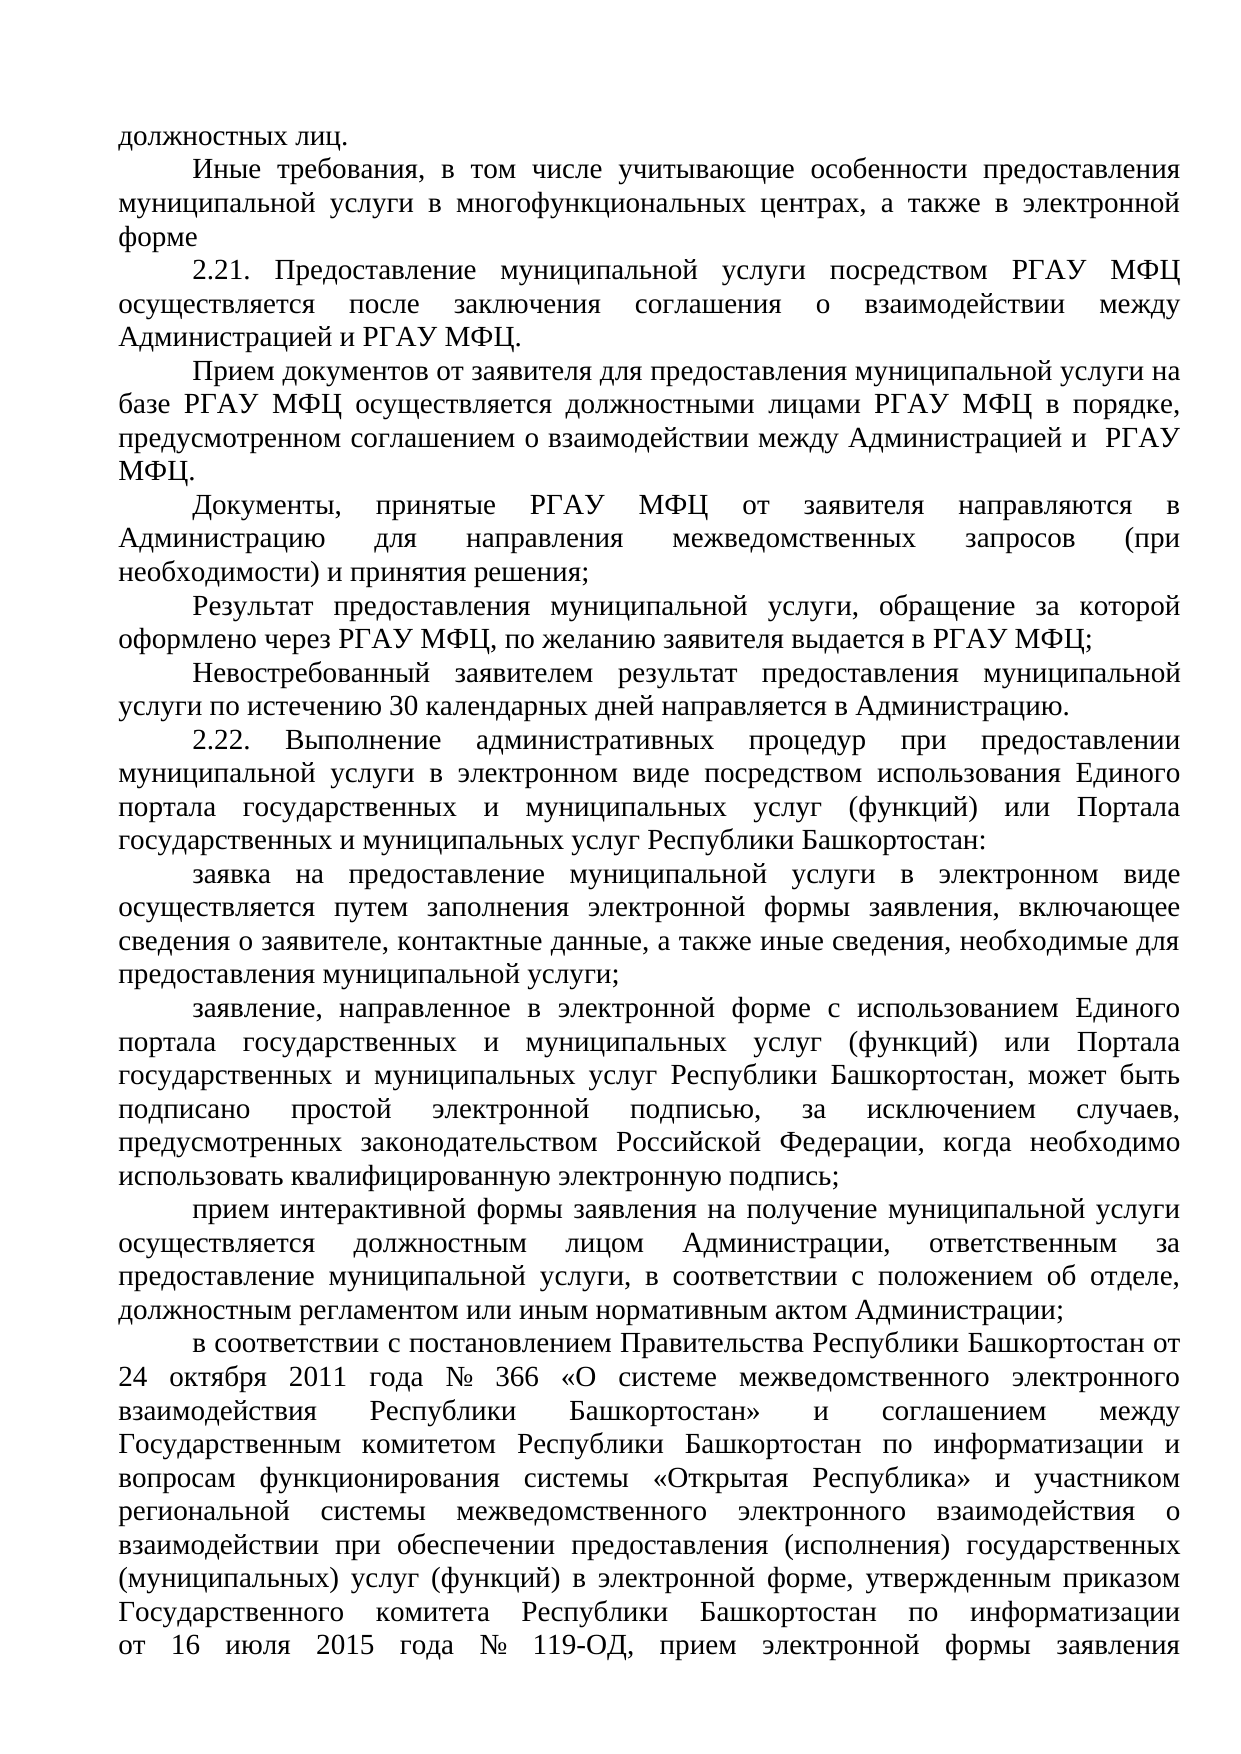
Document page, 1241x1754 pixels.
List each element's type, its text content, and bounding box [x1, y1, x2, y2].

text заявка на предоставление муниципальной услуги в электронном виде осуществляется путем заполнения электронной формы заявления, включающее сведения о заявителе, контактные данные, а также иные сведения, необходимые для предоставления муниципальной услуги; [118, 856, 1181, 990]
text заявление, направленное в электронной форме с использованием Единого портала государственных и муниципальных услуг (функций) или Портала государственных и муниципальных услуг Республики Башкортостан, может быть подписано простой электронной подписью, за исключением случаев, предусмотренных законодательством Российской Федерации, когда необходимо использовать квалифицированную электронную подпись; [118, 990, 1181, 1191]
text 2.21. Предоставление муниципальной услуги посредством РГАУ МФЦ осуществляется после заключения соглашения о взаимодействии между Администрацией и РГАУ МФЦ. [118, 252, 1181, 353]
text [118, 1326, 1181, 1661]
text Невостребованный заявителем результат предоставления муниципальной услуги по истечению 30 календарных дней направляется в Администрацию. [118, 655, 1181, 722]
text Прием документов от заявителя для предоставления муниципальной услуги на базе РГАУ МФЦ осуществляется должностными лицами РГАУ МФЦ в порядке, предусмотренном соглашением о взаимодействии между Администрацией и РГАУ МФЦ. [118, 353, 1181, 487]
text прием интерактивной формы заявления на получение муниципальной услуги осуществляется должностным лицом Администрации, ответственным за предоставление муниципальной услуги, в соответствии с положением об отделе, должностным регламентом или иным нормативным актом Администрации; [118, 1191, 1181, 1326]
text Результат предоставления муниципальной услуги, обращение за которой оформлено через РГАУ МФЦ, по желанию заявителя выдается в РГАУ МФЦ; [118, 588, 1181, 655]
text 2.22. Выполнение административных процедур при предоставлении муниципальной услуги в электронном виде посредством использования Единого портала государственных и муниципальных услуг (функций) или Портала государственных и муниципальных услуг Республики Башкортостан: [118, 722, 1181, 856]
text Документы, принятые РГАУ МФЦ от заявителя направляются в Администрацию для направления межведомственных запросов (при необходимости) и принятия решения; [118, 487, 1181, 588]
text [118, 118, 1181, 152]
text Иные требования, в том числе учитывающие особенности предоставления муниципальной услуги в многофункциональных центрах, а также в электронной форме [118, 152, 1181, 252]
